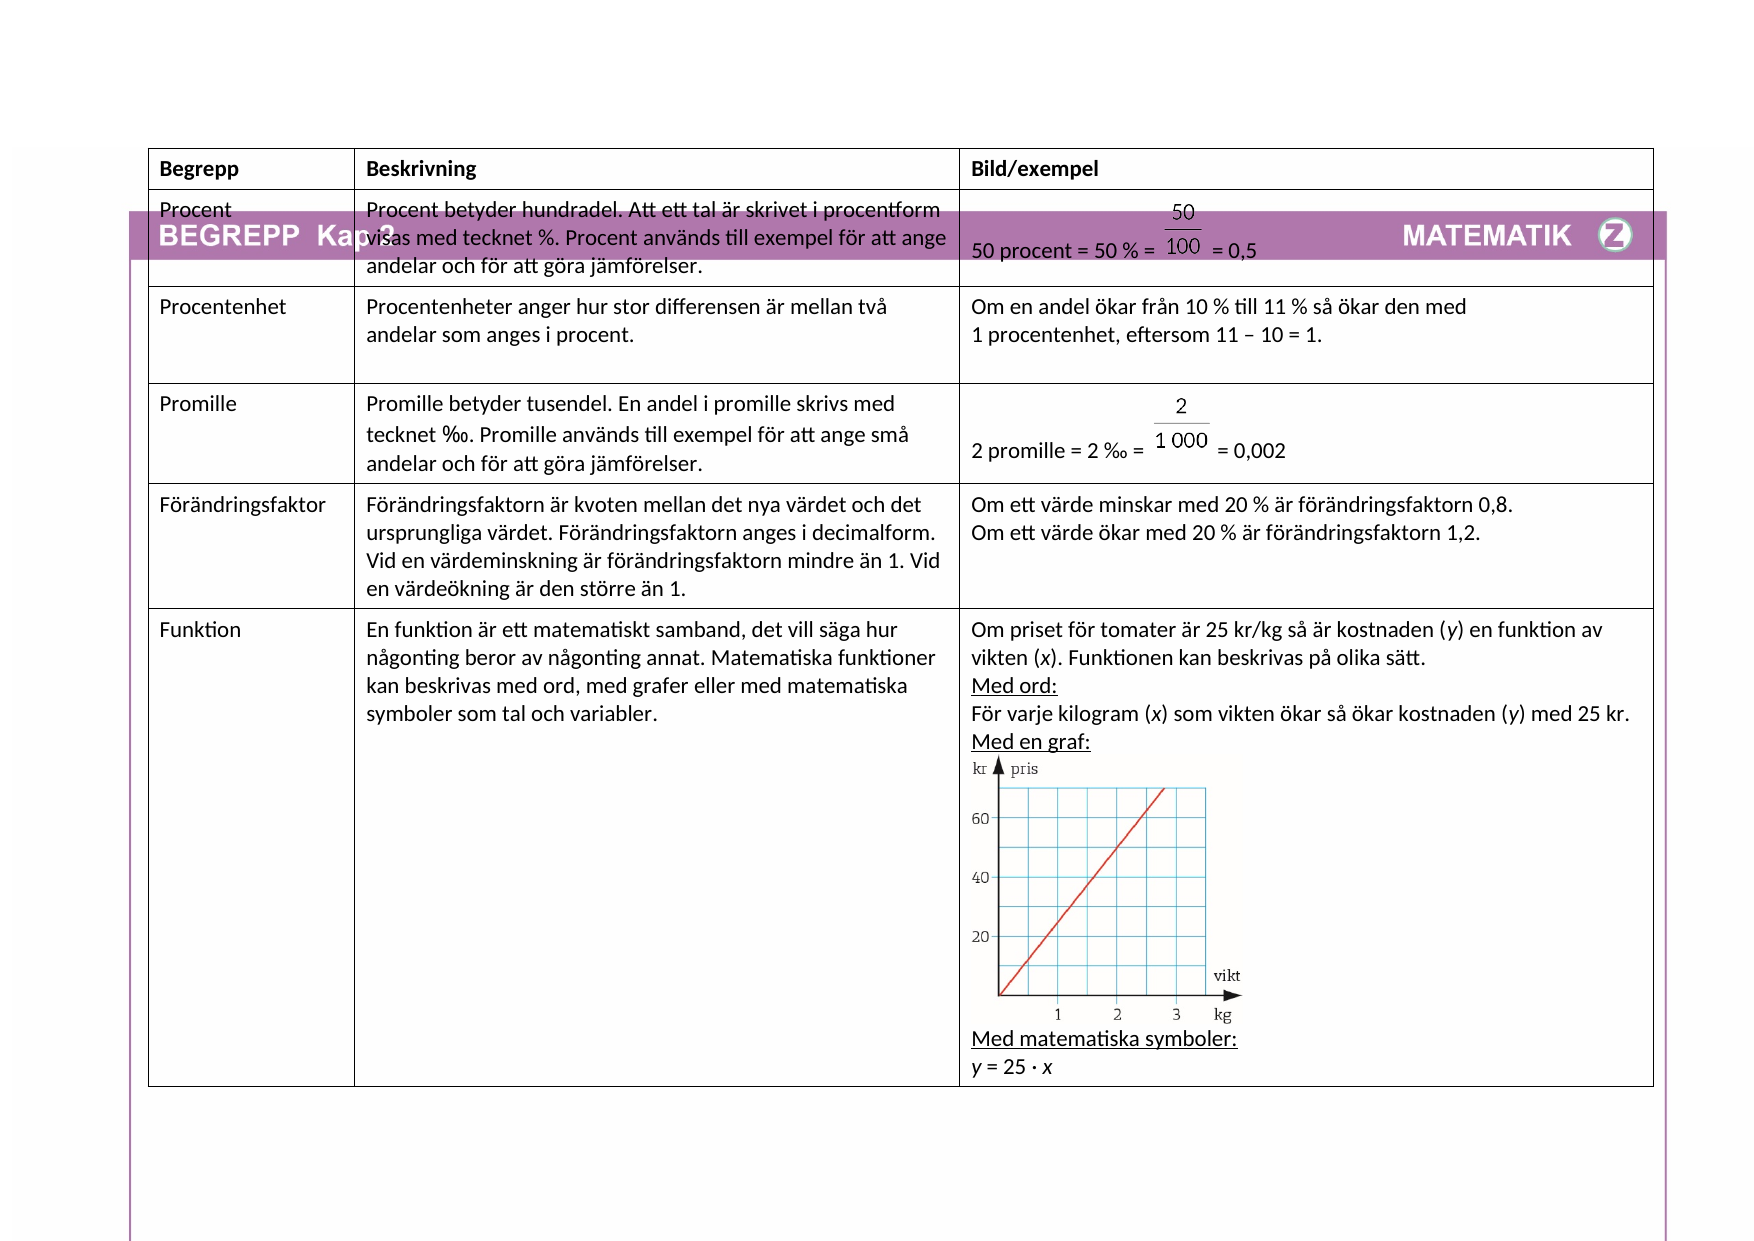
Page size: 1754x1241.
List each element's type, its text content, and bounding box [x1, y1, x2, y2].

table_cell Procentenhet [149, 287, 354, 382]
table_cell Förändringsfaktor [149, 484, 354, 608]
table_cell Promille [149, 384, 354, 483]
table_cell Procentenheter anger hur stor differensen är mellan två andelar som anges i procent. [355, 287, 959, 382]
table_cell 50 procent = 50 % = = 0,5 [960, 190, 1653, 286]
table_cell Procent [149, 190, 354, 286]
table_cell Procent betyder hundradel. Att ett tal är skrivet i procentform visas med tecknet %. Procent används till exempel för att ange andelar och för att göra jämförelser. [355, 190, 959, 286]
table_header Bild/exempel [960, 149, 1653, 188]
table_cell Om ett värde minskar med 20 % är förändringsfaktorn 0,8. Om ett värde ökar med 20 % är förändringsfaktorn 1,2. [960, 484, 1653, 608]
table_cell Om en andel ökar från 10 % till 11 % så ökar den med 1 procentenhet, eftersom 11 – 10 = 1. [960, 287, 1653, 382]
table_cell 2 promille = 2 ‰ = = 0,002 [960, 384, 1653, 483]
table_cell Promille betyder tusendel. En andel i promille skrivs med tecknet ‰. Promille används till exempel för att ange små andelar och för att göra jämförelser. [355, 384, 959, 483]
table_cell Förändringsfaktorn är kvoten mellan det nya värdet och det ursprungliga värdet. Förändringsfaktorn anges i decimalform. Vid en värdeminskning är förändringsfaktorn mindre än 1. Vid en värdeökning är den större än 1. [355, 484, 959, 608]
table_header Begrepp [149, 149, 354, 188]
table_cell Om priset för tomater är 25 kr/kg så är kostnaden (y) en funktion av vikten (x). Funktionen kan beskrivas på olika sätt. Med ord: För varje kilogram (x) som vikten ökar så ökar kostnaden (y) med 25 kr. Med en graf: Med matematiska symboler: y = 25 · x [960, 609, 1653, 1086]
picture [12, 147, 1754, 1241]
table_header Beskrivning [355, 149, 959, 188]
table_cell Funktion [149, 609, 354, 1086]
picture [971, 754, 1243, 1024]
table_cell En funktion är ett matematiskt samband, det vill säga hur någonting beror av någonting annat. Matematiska funktioner kan beskrivas med ord, med grafer eller med matematiska symboler som tal och variabler. [355, 609, 959, 1086]
